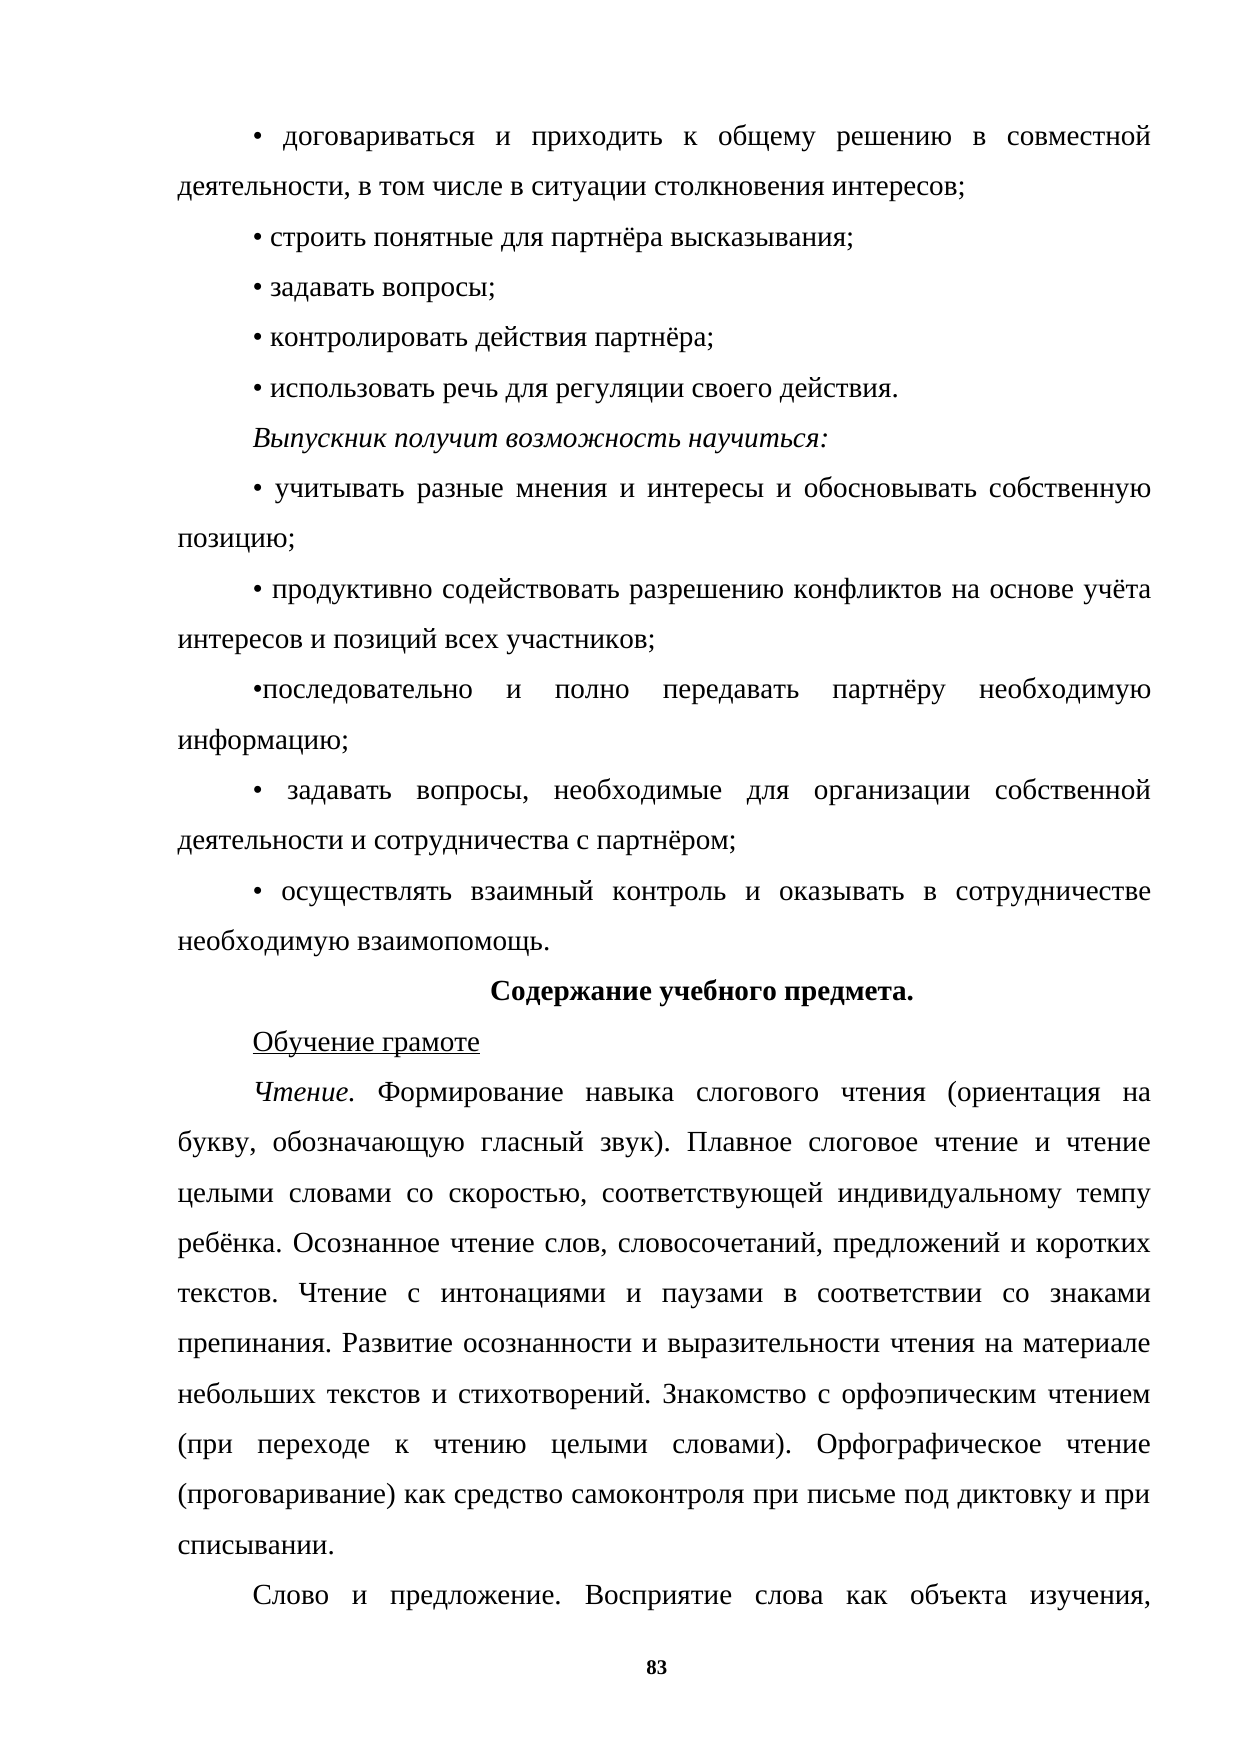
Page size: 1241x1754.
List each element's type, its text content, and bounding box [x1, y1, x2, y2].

text • контролировать действия партнёра; [177, 319, 1152, 353]
text Выпускник получит возможность научиться: [177, 420, 1152, 453]
text • учитывать разные мнения и интересы и обосновывать собственную позицию; [177, 470, 1152, 554]
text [177, 1577, 1152, 1611]
text • продуктивно содействовать разрешению конфликтов на основе учёта интересов и позиций всех участников; [177, 571, 1152, 655]
text • строить понятные для партнёра высказывания; [177, 219, 1152, 252]
text Чтение. Формирование навыка слогового чтения (ориентация на букву, обозначающую гласный звук). Плавное слоговое чтение и чтение целыми словами со скоростью, соответствующей индивидуальному темпу ребёнка. Осознанное чтение слов, словосочетаний, предложений и коротких текстов. Чтение с интонациями и паузами в соответствии со знаками препинания. Развитие осознанности и выразительности чтения на материале небольших текстов и стихотворений. Знакомство с орфоэпическим чтением (при переходе к чтению целыми словами). Орфографическое чтение (проговаривание) как средство самоконтроля при письме под диктовку и при списывании. [177, 1074, 1152, 1560]
text • задавать вопросы, необходимые для организации собственной деятельности и сотрудничества с партнёром; [177, 772, 1152, 856]
text Содержание учебного предмета. [177, 973, 1152, 1007]
text Обучение грамоте [177, 1024, 1152, 1057]
text • использовать речь для регуляции своего действия. [177, 370, 1152, 403]
text • договариваться и приходить к общему решению в совместной деятельности, в том числе в ситуации столкновения интересов; [177, 118, 1152, 202]
text •последовательно и полно передавать партнёру необходимую информацию; [177, 672, 1152, 755]
text • осуществлять взаимный контроль и оказывать в сотрудничестве необходимую взаимопомощь. [177, 873, 1152, 957]
text • задавать вопросы; [177, 269, 1152, 303]
